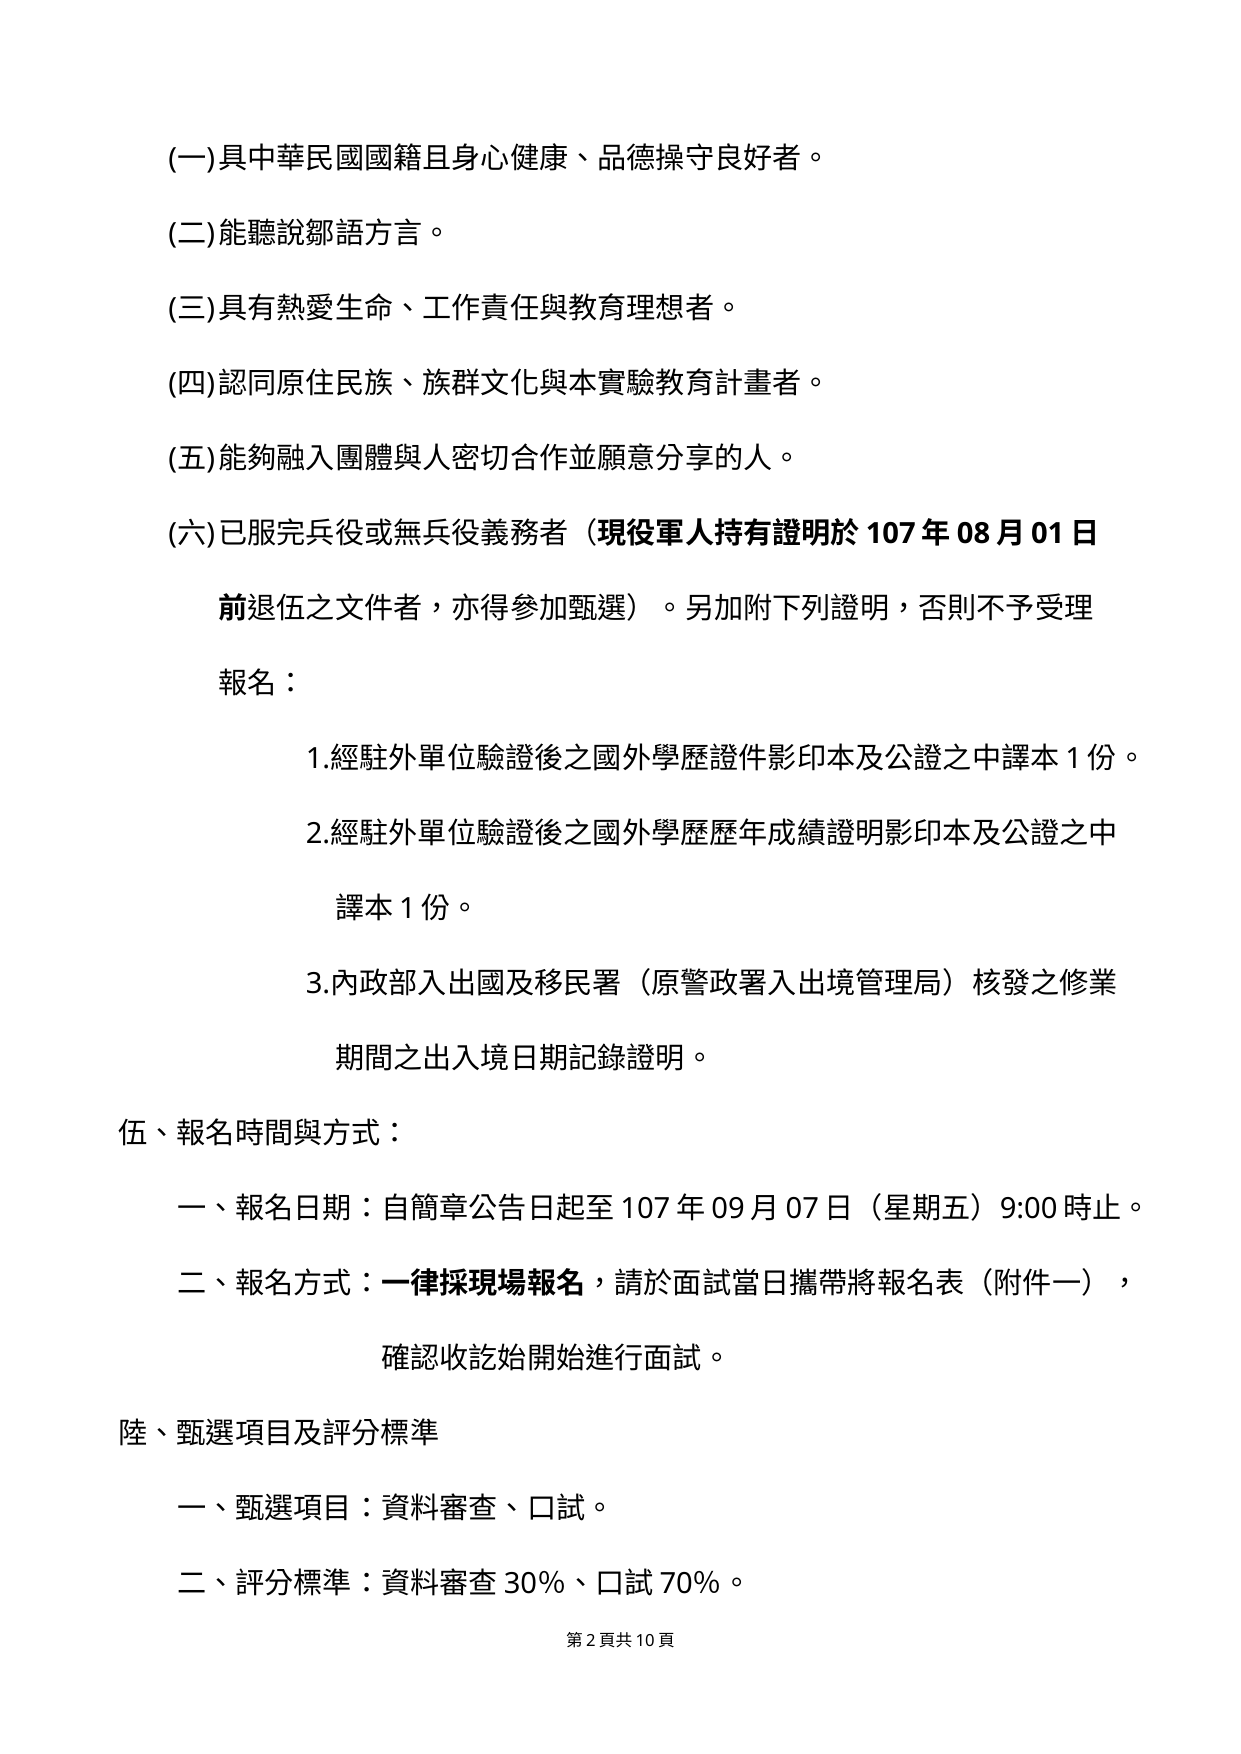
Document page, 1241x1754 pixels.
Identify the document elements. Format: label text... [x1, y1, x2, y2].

list 已服完兵役或無兵役義務者（現役軍人持有證明於107年08月01日前退伍之文件者，亦得參加甄選）。另加附下列證明，否則不予受理報名： [168, 493, 1122, 718]
text 2.經駐外單位驗證後之國外學歷歷年成績證明影印本及公證之中譯本1份。 [306, 793, 1122, 943]
text 一、報名日期：自簡章公告日起至107年09月07日（星期五）9:00時止。 [177, 1168, 1122, 1243]
text 陸、甄選項目及評分標準 [118, 1393, 1122, 1468]
text 1.經駐外單位驗證後之國外學歷證件影印本及公證之中譯本1份。 [306, 718, 1122, 793]
text 3.內政部入出國及移民署（原警政署入出境管理局）核發之修業期間之出入境日期記錄證明。 [306, 943, 1122, 1093]
text 二、評分標準：資料審查30％、口試70％。 [177, 1543, 1122, 1618]
list 具中華民國國籍且身心健康、品德操守良好者。 [168, 118, 1122, 193]
list 能聽說鄒語方言。 [168, 193, 1122, 268]
text 二、報名方式：一律採現場報名，請於面試當日攜帶將報名表（附件一），確認收訖始開始進行面試。 [177, 1243, 1122, 1393]
text 伍、報名時間與方式： [118, 1093, 1122, 1168]
list 能夠融入團體與人密切合作並願意分享的人。 [168, 418, 1122, 493]
text 一、甄選項目：資料審查、口試。 [177, 1468, 1122, 1543]
list 具有熱愛生命、工作責任與教育理想者。 [168, 268, 1122, 343]
list 認同原住民族、族群文化與本實驗教育計畫者。 [168, 343, 1122, 418]
